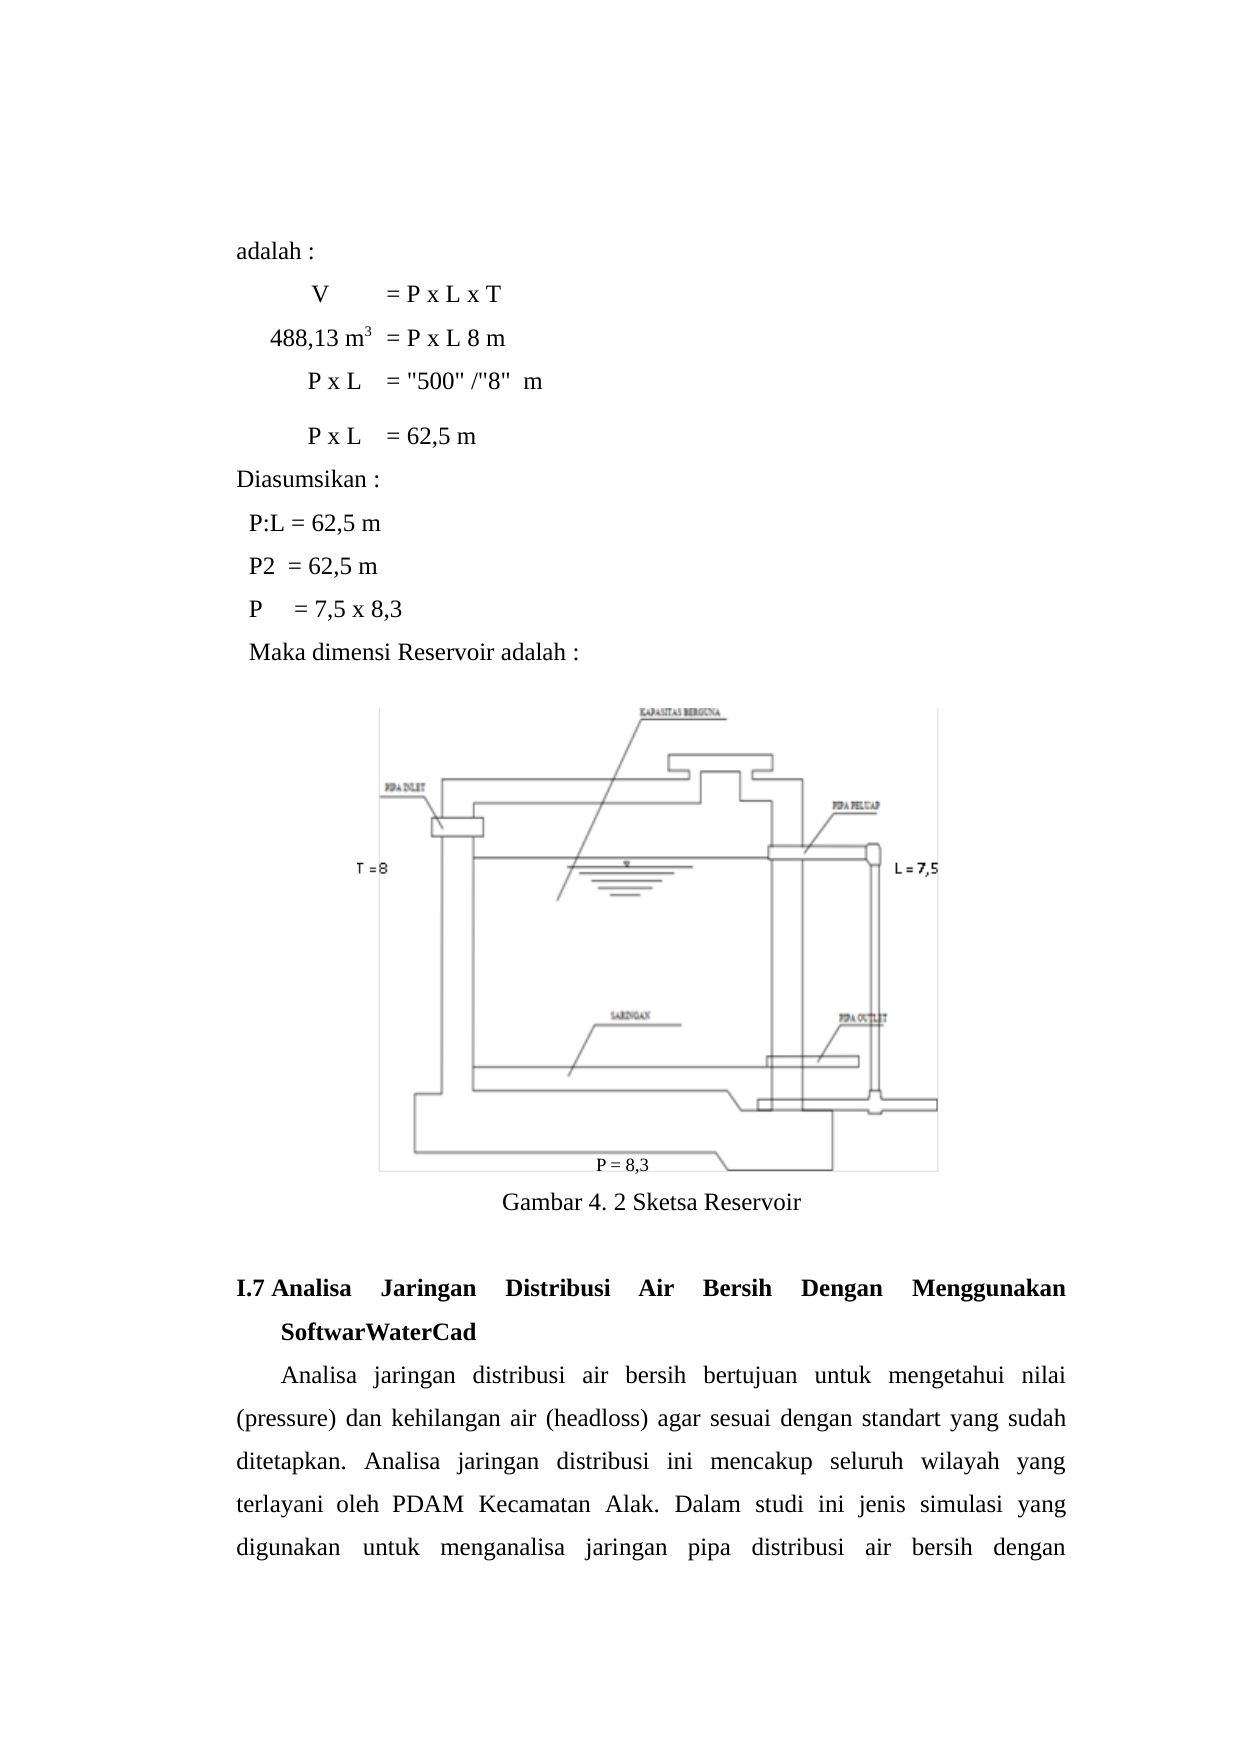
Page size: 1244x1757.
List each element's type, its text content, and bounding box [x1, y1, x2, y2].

text P:L = 62,5 m [236, 508, 1063, 536]
picture [357, 708, 946, 1173]
text Gambar 4. 2 Sketsa Reservoir [236, 1187, 1067, 1216]
text Diasumsikan : [236, 464, 1063, 493]
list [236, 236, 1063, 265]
text V = P x L x T [311, 279, 1063, 308]
text P = 7,5 x 8,3 [236, 594, 1063, 623]
text 488,13 m3 = P x L 8 m [251, 323, 1063, 351]
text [236, 1360, 1067, 1561]
text Maka dimensi Reservoir adalah : [236, 637, 579, 666]
subtitle Analisa Jaringan Distribusi Air Bersih Dengan Menggunakan SoftwarWaterCad [236, 1273, 1067, 1345]
text P x L = 62,5 m [251, 421, 1063, 450]
text P2 = 62,5 m [236, 551, 1063, 579]
text P x L = "500" /"8" m [251, 366, 1063, 394]
